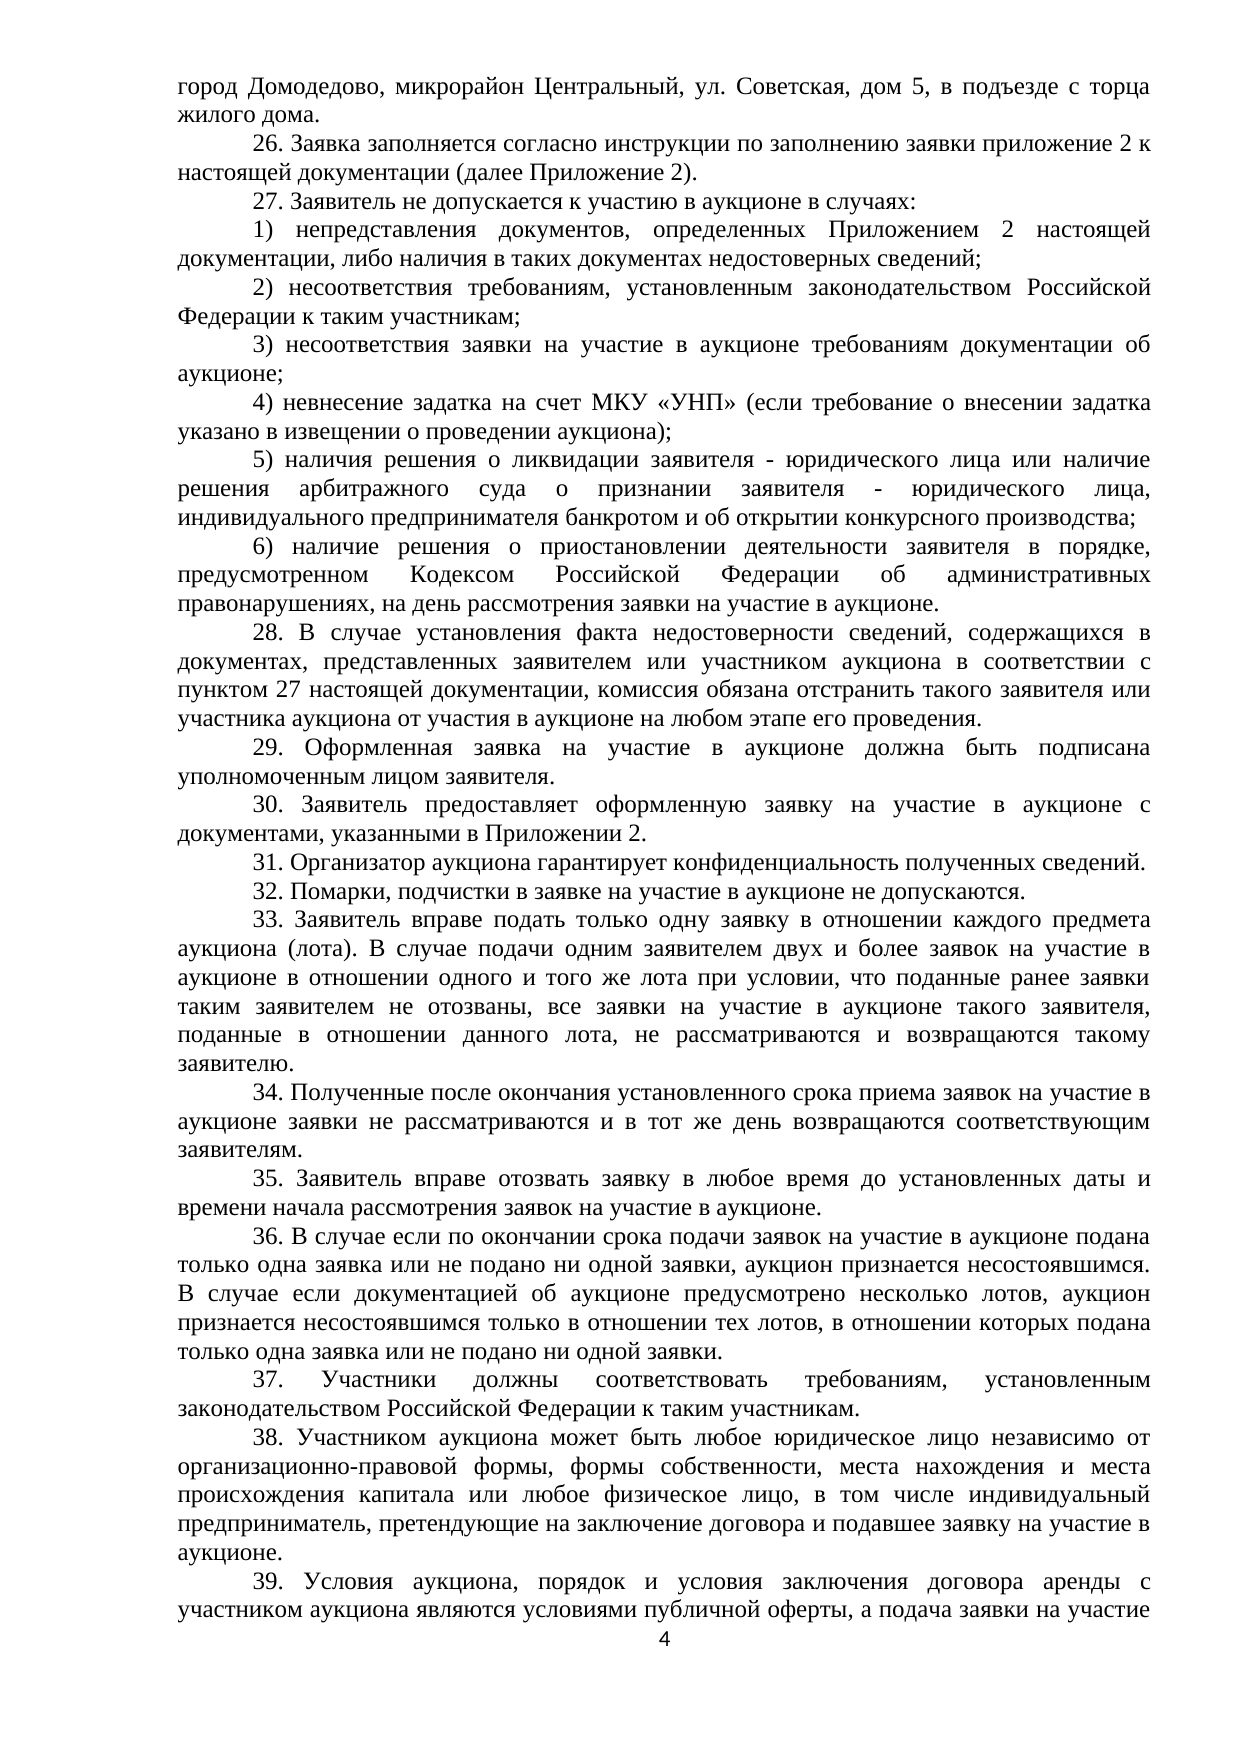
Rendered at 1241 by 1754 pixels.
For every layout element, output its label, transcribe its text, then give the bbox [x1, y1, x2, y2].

text 32. Помарки, подчистки в заявке на участие в аукционе не допускаются. [177, 876, 1152, 904]
text 4) невнесение задатка на счет МКУ «УНП» (если требование о внесении задатка указано в извещении о проведении аукциона); [177, 387, 1152, 444]
text 26. Заявка заполняется согласно инструкции по заполнению заявки приложение 2 к настоящей документации (далее Приложение 2). [177, 128, 1152, 186]
text 35. Заявитель вправе отозвать заявку в любое время до установленных даты и времени начала рассмотрения заявок на участие в аукционе. [177, 1163, 1152, 1221]
text 33. Заявитель вправе подать только одну заявку в отношении каждого предмета аукциона (лота). В случае подачи одним заявителем двух и более заявок на участие в аукционе в отношении одного и того же лота при условии, что поданные ранее заявки таким заявителем не отозваны, все заявки на участие в аукционе такого заявителя, поданные в отношении данного лота, не рассматриваются и возвращаются такому заявителю. [177, 904, 1152, 1077]
text 27. Заявитель не допускается к участию в аукционе в случаях: [177, 186, 1152, 214]
text 1) непредставления документов, определенных Приложением 2 настоящей документации, либо наличия в таких документах недостоверных сведений; [177, 214, 1152, 272]
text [177, 71, 1152, 128]
text 28. В случае установления факта недостоверности сведений, содержащихся в документах, представленных заявителем или участником аукциона в соответствии с пунктом 27 настоящей документации, комиссия обязана отстранить такого заявителя или участника аукциона от участия в аукционе на любом этапе его проведения. [177, 617, 1152, 732]
text 3) несоответствия заявки на участие в аукционе требованиям документации об аукционе; [177, 329, 1152, 387]
text 30. Заявитель предоставляет оформленную заявку на участие в аукционе с документами, указанными в Приложении 2. [177, 789, 1152, 847]
text 29. Оформленная заявка на участие в аукционе должна быть подписана уполномоченным лицом заявителя. [177, 732, 1152, 789]
text 2) несоответствия требованиям, установленным законодательством Российской Федерации к таким участникам; [177, 272, 1152, 329]
text 31. Организатор аукциона гарантирует конфиденциальность полученных сведений. [177, 847, 1152, 876]
text 37. Участники должны соответствовать требованиям, установленным законодательством Российской Федерации к таким участникам. [177, 1364, 1152, 1422]
text 34. Полученные после окончания установленного срока приема заявок на участие в аукционе заявки не рассматриваются и в тот же день возвращаются соответствующим заявителям. [177, 1077, 1152, 1163]
text 6) наличие решения о приостановлении деятельности заявителя в порядке, предусмотренном Кодексом Российской Федерации об административных правонарушениях, на день рассмотрения заявки на участие в аукционе. [177, 531, 1152, 617]
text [177, 1566, 1152, 1623]
text 36. В случае если по окончании срока подачи заявок на участие в аукционе подана только одна заявка или не подано ни одной заявки, аукцион признается несостоявшимся. В случае если документацией об аукционе предусмотрено несколько лотов, аукцион признается несостоявшимся только в отношении тех лотов, в отношении которых подана только одна заявка или не подано ни одной заявки. [177, 1221, 1152, 1364]
text 5) наличия решения о ликвидации заявителя - юридического лица или наличие решения арбитражного суда о признании заявителя - юридического лица, индивидуального предпринимателя банкротом и об открытии конкурсного производства; [177, 444, 1152, 531]
text 38. Участником аукциона может быть любое юридическое лицо независимо от организационно-правовой формы, формы собственности, места нахождения и места происхождения капитала или любое физическое лицо, в том числе индивидуальный предприниматель, претендующие на заключение договора и подавшее заявку на участие в аукционе. [177, 1422, 1152, 1566]
